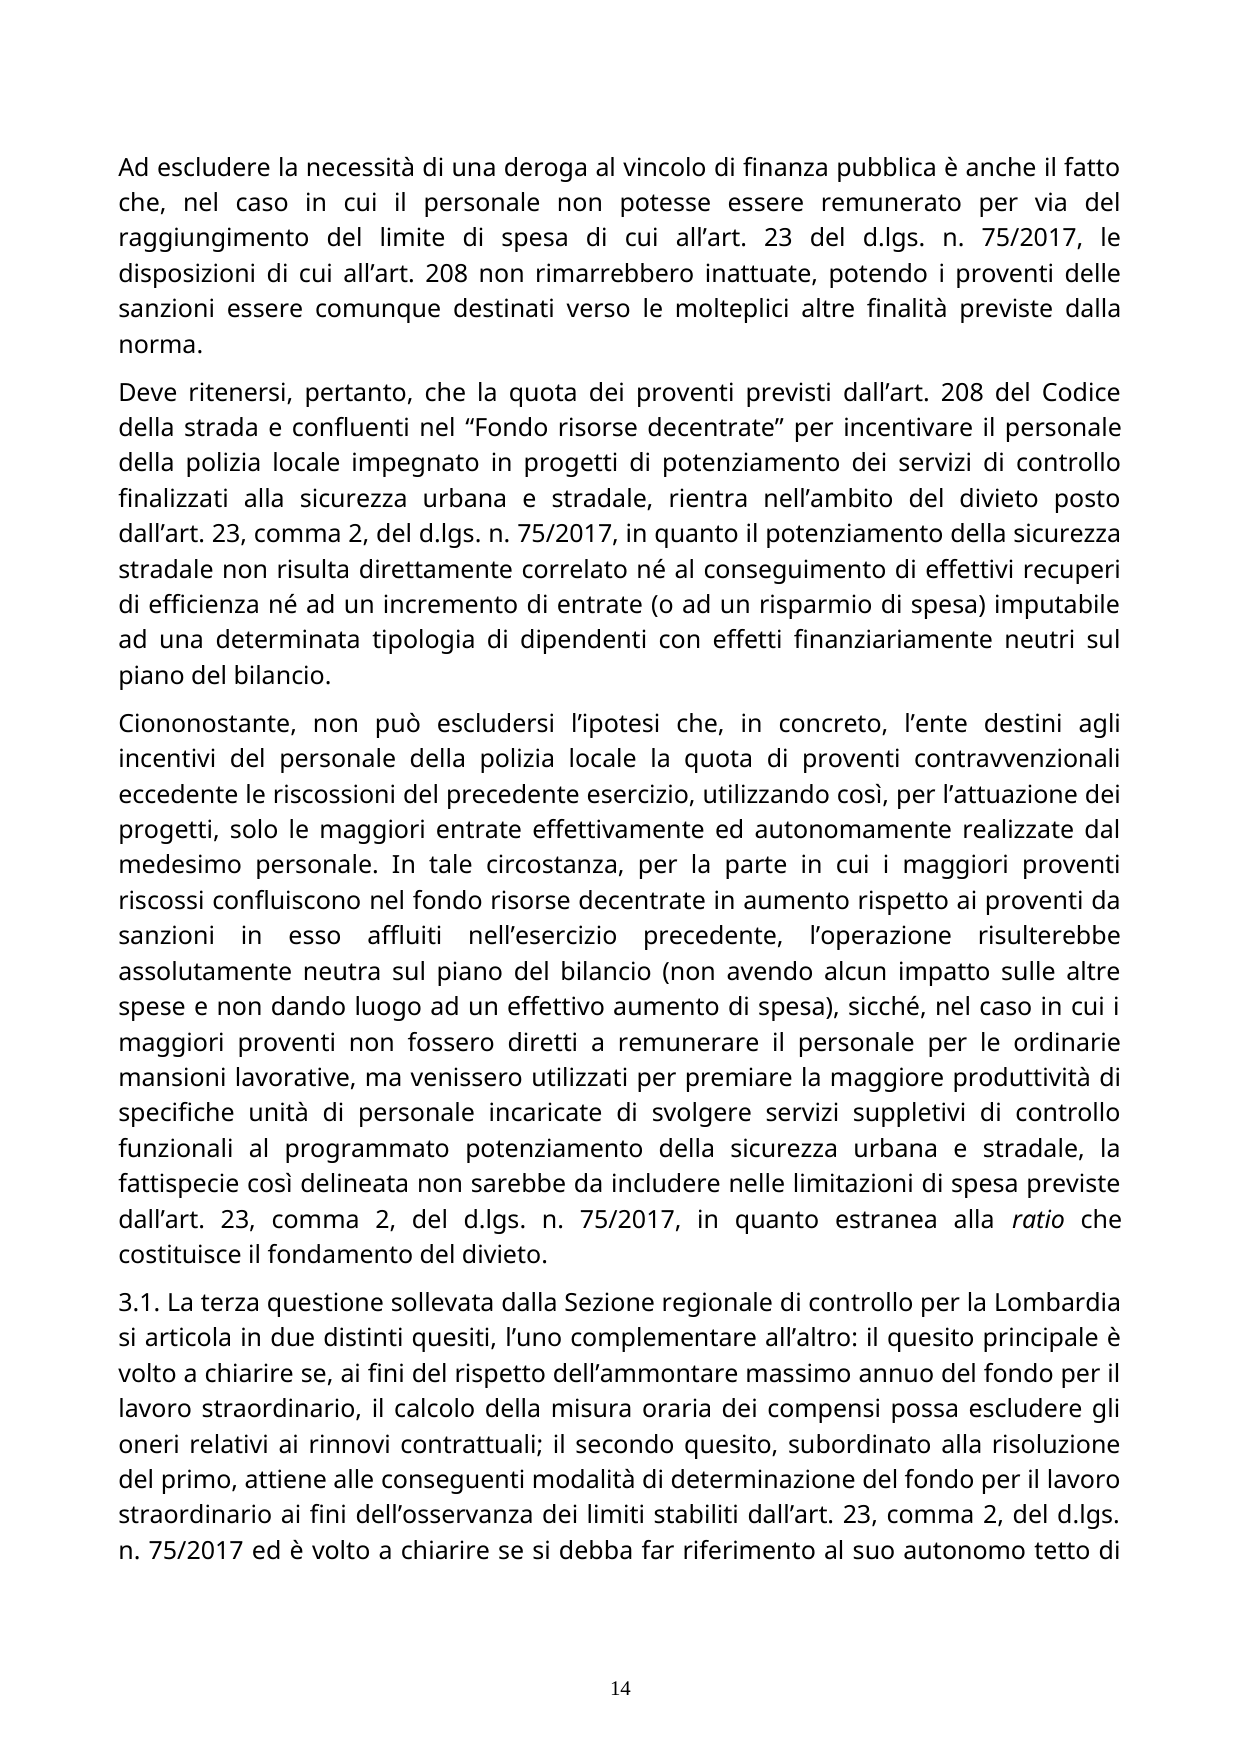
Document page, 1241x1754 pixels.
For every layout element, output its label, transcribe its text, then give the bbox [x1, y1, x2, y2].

text Ciononostante, non può escludersi l’ipotesi che, in concreto, l’ente destini agli incentivi del personale della polizia locale la quota di proventi contravvenzionali eccedente le riscossioni del precedente esercizio, utilizzando così, per l’attuazione dei progetti, solo le maggiori entrate effettivamente ed autonomamente realizzate dal medesimo personale. In tale circostanza, per la parte in cui i maggiori proventi riscossi confluiscono nel fondo risorse decentrate in aumento rispetto ai proventi da sanzioni in esso affluiti nell’esercizio precedente, l’operazione risulterebbe assolutamente neutra sul piano del bilancio (non avendo alcun impatto sulle altre spese e non dando luogo ad un effettivo aumento di spesa), sicché, nel caso in cui i maggiori proventi non fossero diretti a remunerare il personale per le ordinarie mansioni lavorative, ma venissero utilizzati per premiare la maggiore produttività di specifiche unità di personale incaricate di svolgere servizi suppletivi di controllo funzionali al programmato potenziamento della sicurezza urbana e stradale, la fattispecie così delineata non sarebbe da includere nelle limitazioni di spesa previste dall’art. 23, comma 2, del d.lgs. n. 75/2017, in quanto estranea alla ratio che costituisce il fondamento del divieto. [118, 704, 1122, 1271]
text Deve ritenersi, pertanto, che la quota dei proventi previsti dall’art. 208 del Codice della strada e confluenti nel “Fondo risorse decentrate” per incentivare il personale della polizia locale impegnato in progetti di potenziamento dei servizi di controllo finalizzati alla sicurezza urbana e stradale, rientra nell’ambito del divieto posto dall’art. 23, comma 2, del d.lgs. n. 75/2017, in quanto il potenziamento della sicurezza stradale non risulta direttamente correlato né al conseguimento di effettivi recuperi di efficienza né ad un incremento di entrate (o ad un risparmio di spesa) imputabile ad una determinata tipologia di dipendenti con effetti finanziariamente neutri sul piano del bilancio. [118, 373, 1122, 691]
text Ad escludere la necessità di una deroga al vincolo di finanza pubblica è anche il fatto che, nel caso in cui il personale non potesse essere remunerato per via del raggiungimento del limite di spesa di cui all’art. 23 del d.lgs. n. 75/2017, le disposizioni di cui all’art. 208 non rimarrebbero inattuate, potendo i proventi delle sanzioni essere comunque destinati verso le molteplici altre finalità previste dalla norma. [118, 148, 1122, 360]
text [118, 1283, 1122, 1566]
